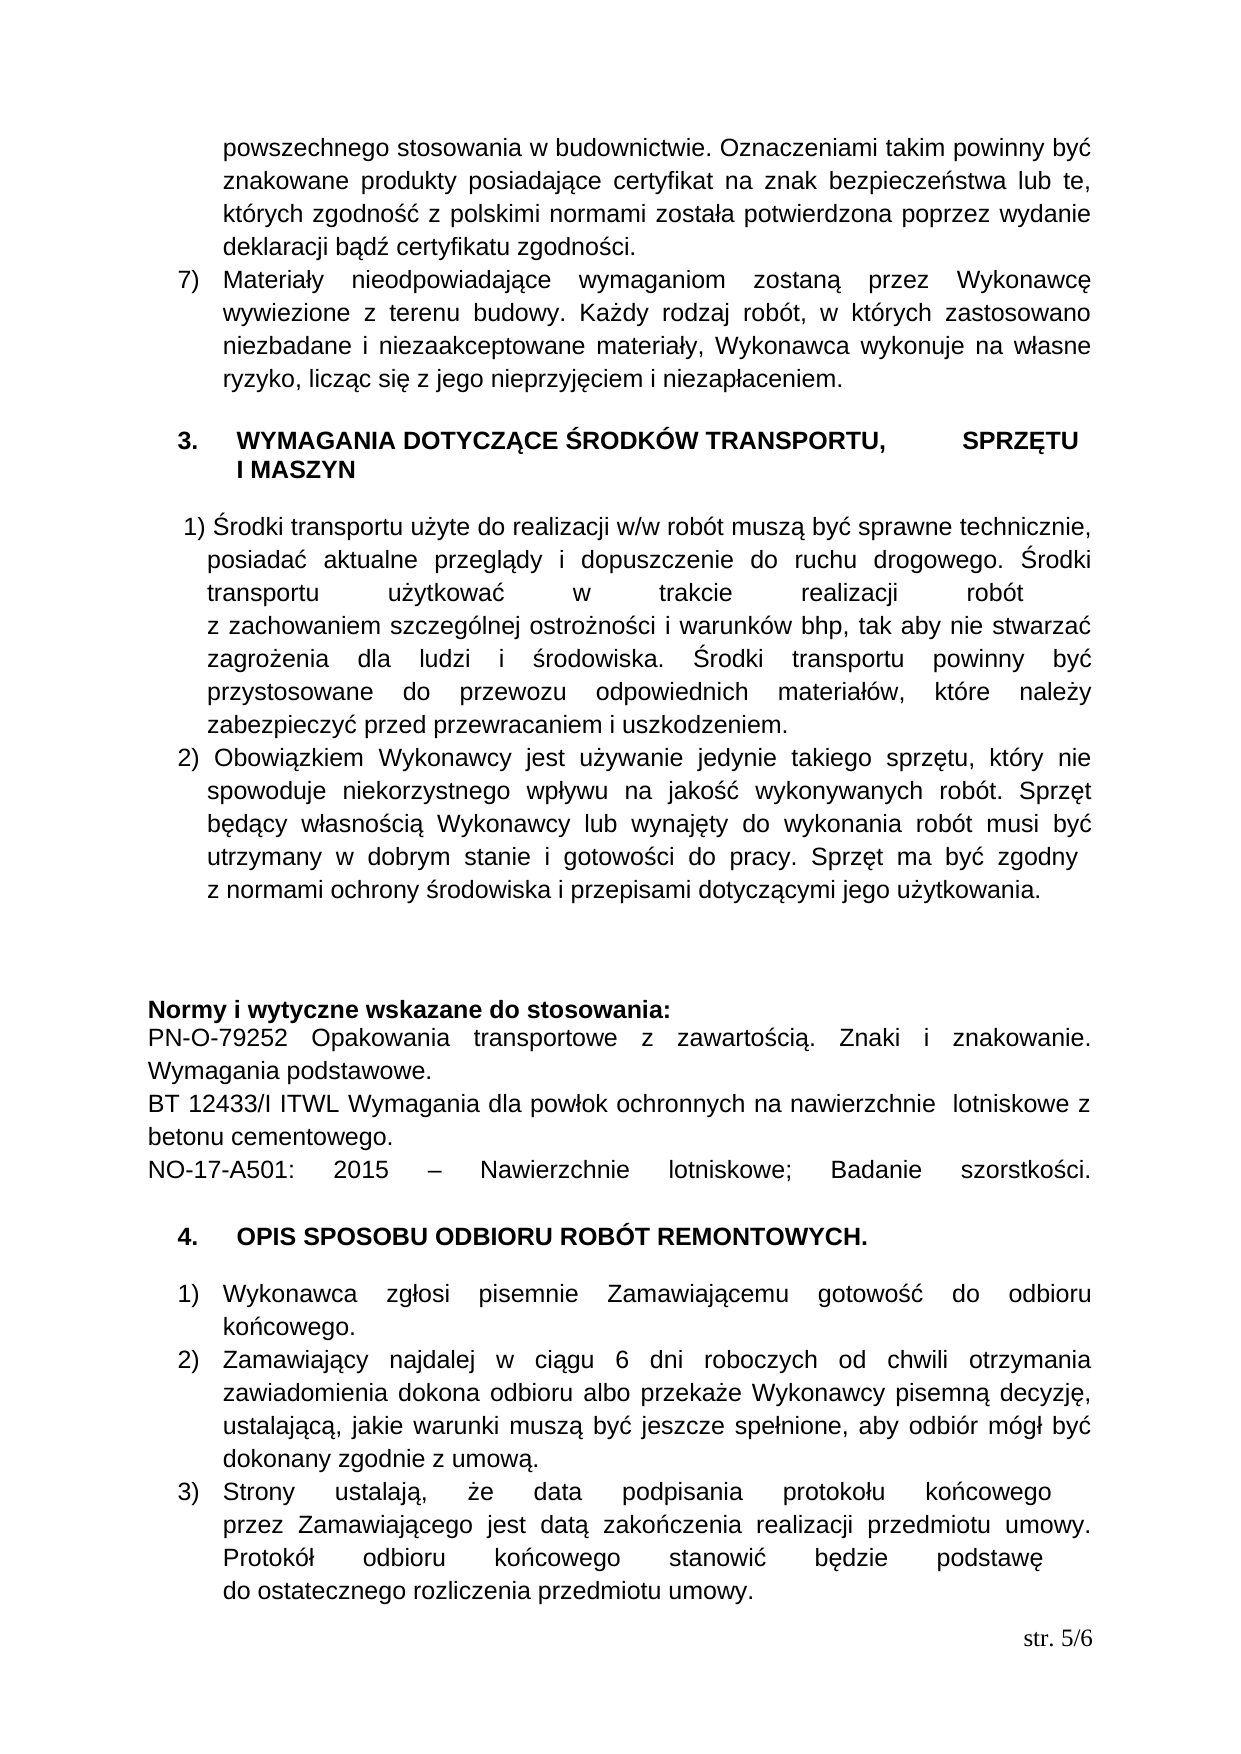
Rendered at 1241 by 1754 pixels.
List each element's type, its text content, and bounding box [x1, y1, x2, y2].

list WYMAGANIA DOTYCZĄCE ŚRODKÓW TRANSPORTU, SPRZĘTU I MASZYN [177, 426, 1093, 483]
list OPIS SPOSOBU ODBIORU ROBÓT REMONTOWYCH. [177, 1221, 1093, 1250]
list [177, 133, 1093, 261]
text BT 12433/I ITWL Wymagania dla powłok ochronnych na nawierzchnie lotniskowe z betonu cementowego. [148, 1089, 1093, 1151]
list Strony ustalają, że data podpisania protokołu końcowego przez Zamawiającego jest datą zakończenia realizacji przedmiotu umowy. Protokół odbioru końcowego stanowić będzie podstawę do ostatecznego rozliczenia przedmiotu umowy. [177, 1477, 1093, 1605]
list Obowiązkiem Wykonawcy jest używanie jedynie takiego sprzętu, który nie spowoduje niekorzystnego wpływu na jakość wykonywanych robót. Sprzęt będący własnością Wykonawcy lub wynajęty do wykonania robót musi być utrzymany w dobrym stanie i gotowości do pracy. Sprzęt ma być zgodny z normami ochrony środowiska i przepisami dotyczącymi jego użytkowania. [177, 743, 1093, 904]
text Normy i wytyczne wskazane do stosowania: [148, 994, 1093, 1023]
list Środki transportu użyte do realizacji w/w robót muszą być sprawne technicznie, posiadać aktualne przeglądy i dopuszczenie do ruchu drogowego. Środki transportu użytkować w trakcie realizacji robót z zachowaniem szczególnej ostrożności i warunków bhp, tak aby nie stwarzać zagrożenia dla ludzi i środowiska. Środki transportu powinny być przystosowane do przewozu odpowiednich materiałów, które należy zabezpieczyć przed przewracaniem i uszkodzeniem. [183, 512, 1093, 739]
list Materiały nieodpowiadające wymaganiom zostaną przez Wykonawcę wywiezione z terenu budowy. Każdy rodzaj robót, w których zastosowano niezbadane i niezaakceptowane materiały, Wykonawca wykonuje na własne ryzyko, licząc się z jego nieprzyjęciem i niezapłaceniem. [177, 265, 1093, 393]
text PN-O-79252 Opakowania transportowe z zawartością. Znaki i znakowanie. Wymagania podstawowe. [148, 1023, 1093, 1085]
text NO-17-A501: 2015 – Nawierzchnie lotniskowe; Badanie szorstkości. [148, 1155, 1093, 1217]
list Wykonawca zgłosi pisemnie Zamawiającemu gotowość do odbioru końcowego. [177, 1279, 1093, 1341]
list Zamawiający najdalej w ciągu 6 dni roboczych od chwili otrzymania zawiadomienia dokona odbioru albo przekaże Wykonawcy pisemną decyzję, ustalającą, jakie warunki muszą być jeszcze spełnione, aby odbiór mógł być dokonany zgodnie z umową. [177, 1345, 1093, 1473]
